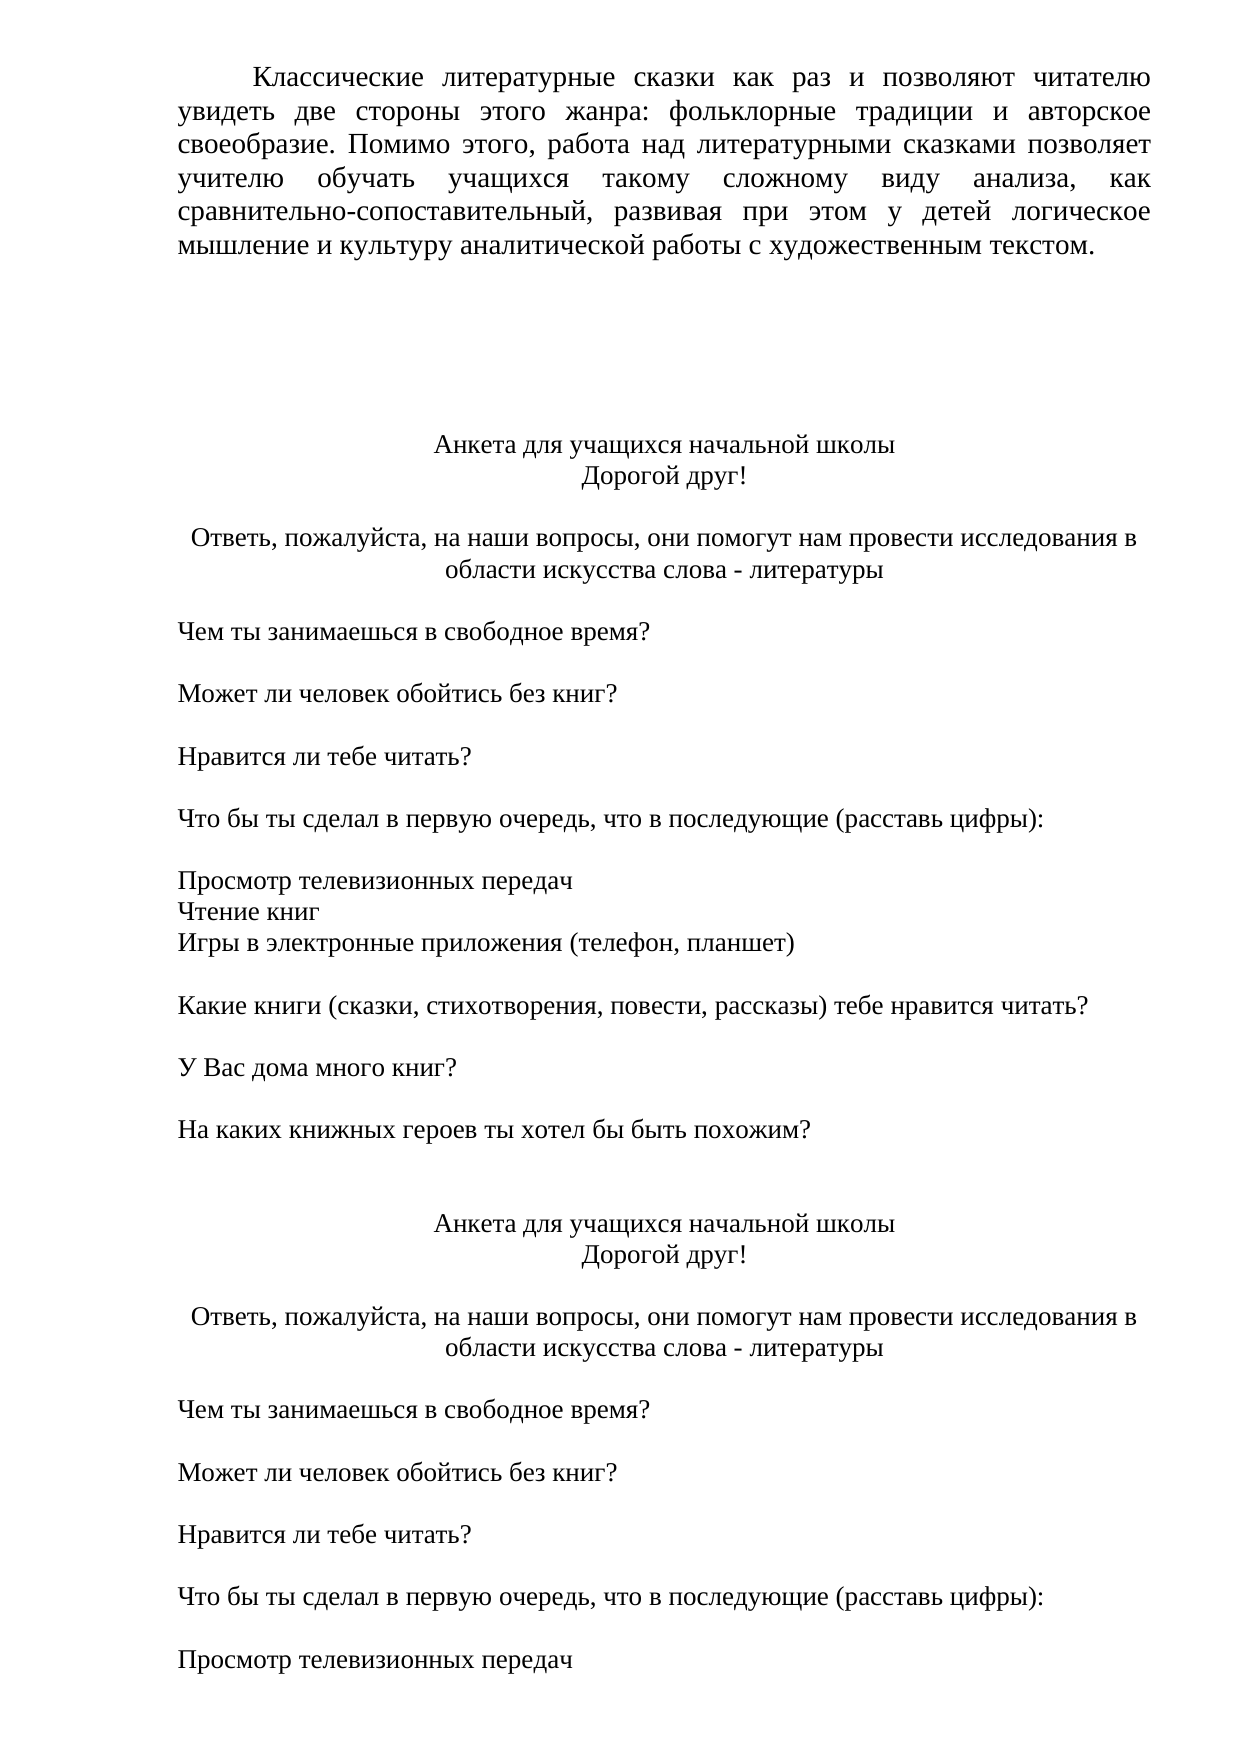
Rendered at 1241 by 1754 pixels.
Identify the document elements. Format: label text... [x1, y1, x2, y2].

text Нравится ли тебе читать? [177, 1518, 1152, 1549]
text На каких книжных героев ты хотел бы быть похожим? [177, 1113, 1152, 1144]
text Какие книги (сказки, стихотворения, повести, рассказы) тебе нравится читать? [177, 989, 1152, 1020]
text Что бы ты сделал в первую очередь, что в последующие (расставь цифры): [177, 802, 1152, 833]
text Дорогой друг! [177, 459, 1152, 490]
text Может ли человек обойтись без книг? [177, 1456, 1152, 1487]
text Игры в электронные приложения (телефон, планшет) [177, 926, 1152, 958]
text Анкета для учащихся начальной школы [177, 1207, 1152, 1238]
text Что бы ты сделал в первую очередь, что в последующие (расставь цифры): [177, 1581, 1152, 1612]
text Ответь, пожалуйста, на наши вопросы, они помогут нам провести исследования в области искусства слова - литературы [177, 522, 1152, 584]
text Чем ты занимаешься в свободное время? [177, 1394, 1152, 1425]
text Нравится ли тебе читать? [177, 739, 1152, 771]
text Чтение книг [177, 895, 1152, 926]
text Может ли человек обойтись без книг? [177, 677, 1152, 708]
text Ответь, пожалуйста, на наши вопросы, они помогут нам провести исследования в области искусства слова - литературы [177, 1300, 1152, 1362]
text Просмотр телевизионных передач [177, 1643, 1152, 1674]
text Классические литературные сказки как раз и позволяют читателю увидеть две стороны этого жанра: фольклорные традиции и авторское своеобразие. Помимо этого, работа над литературными сказками позволяет учителю обучать учащихся такому сложному виду анализа, как сравнительно-сопоставительный, развивая при этом у детей логическое мышление и культуру аналитической работы с художественным текстом. [177, 59, 1152, 260]
text Чем ты занимаешься в свободное время? [177, 615, 1152, 646]
text Дорогой друг! [177, 1238, 1152, 1269]
text У Вас дома много книг? [177, 1051, 1152, 1082]
text Просмотр телевизионных передач [177, 864, 1152, 895]
text Анкета для учащихся начальной школы [177, 428, 1152, 459]
